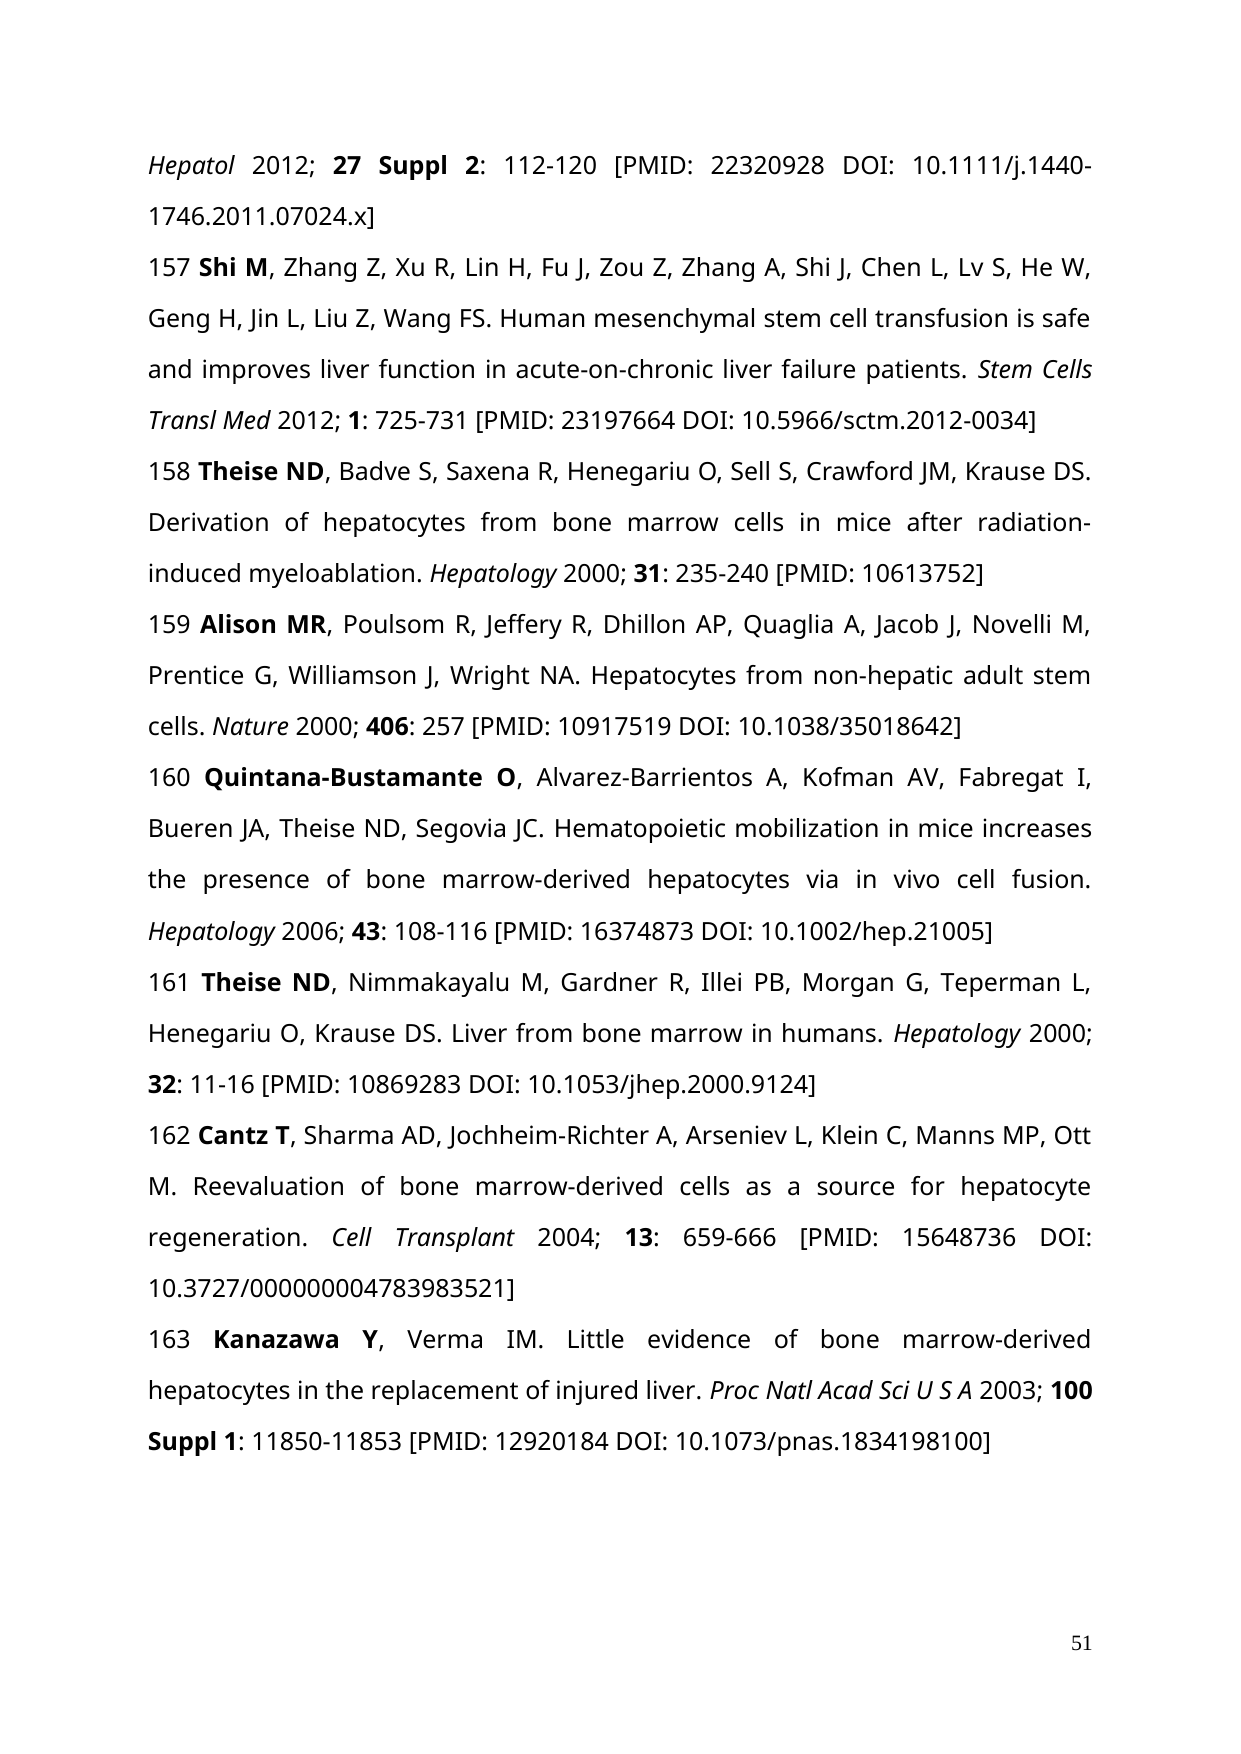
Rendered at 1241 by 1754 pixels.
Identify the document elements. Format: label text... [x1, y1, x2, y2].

text 157 Shi M, Zhang Z, Xu R, Lin H, Fu J, Zou Z, Zhang A, Shi J, Chen L, Lv S, He W, Geng H, Jin L, Liu Z, Wang FS. Human mesenchymal stem cell transfusion is safe and improves liver function in acute-on-chronic liver failure patients. Stem Cells Transl Med 2012; 1: 725-731 [PMID: 23197664 DOI: 10.5966/sctm.2012-0034] [148, 250, 1093, 437]
text 163 Kanazawa Y, Verma IM. Little evidence of bone marrow-derived hepatocytes in the replacement of injured liver. Proc Natl Acad Sci U S A 2003; 100 Suppl 1: 11850-11853 [PMID: 12920184 DOI: 10.1073/pnas.1834198100] [148, 1322, 1093, 1458]
text 161 Theise ND, Nimmakayalu M, Gardner R, Illei PB, Morgan G, Teperman L, Henegariu O, Krause DS. Liver from bone marrow in humans. Hepatology 2000; 32: 11-16 [PMID: 10869283 DOI: 10.1053/jhep.2000.9124] [148, 964, 1093, 1100]
text 160 Quintana-Bustamante O, Alvarez-Barrientos A, Kofman AV, Fabregat I, Bueren JA, Theise ND, Segovia JC. Hematopoietic mobilization in mice increases the presence of bone marrow-derived hepatocytes via in vivo cell fusion. Hepatology 2006; 43: 108-116 [PMID: 16374873 DOI: 10.1002/hep.21005] [148, 760, 1093, 947]
text 158 Theise ND, Badve S, Saxena R, Henegariu O, Sell S, Crawford JM, Krause DS. Derivation of hepatocytes from bone marrow cells in mice after radiation-induced myeloablation. Hepatology 2000; 31: 235-240 [PMID: 10613752] [148, 454, 1093, 590]
text 162 Cantz T, Sharma AD, Jochheim-Richter A, Arseniev L, Klein C, Manns MP, Ott M. Reevaluation of bone marrow-derived cells as a source for hepatocyte regeneration. Cell Transplant 2004; 13: 659-666 [PMID: 15648736 DOI: 10.3727/000000004783983521] [148, 1117, 1093, 1304]
text 159 Alison MR, Poulsom R, Jeffery R, Dhillon AP, Quaglia A, Jacob J, Novelli M, Prentice G, Williamson J, Wright NA. Hepatocytes from non-hepatic adult stem cells. Nature 2000; 406: 257 [PMID: 10917519 DOI: 10.1038/35018642] [148, 607, 1093, 743]
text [148, 148, 1093, 233]
